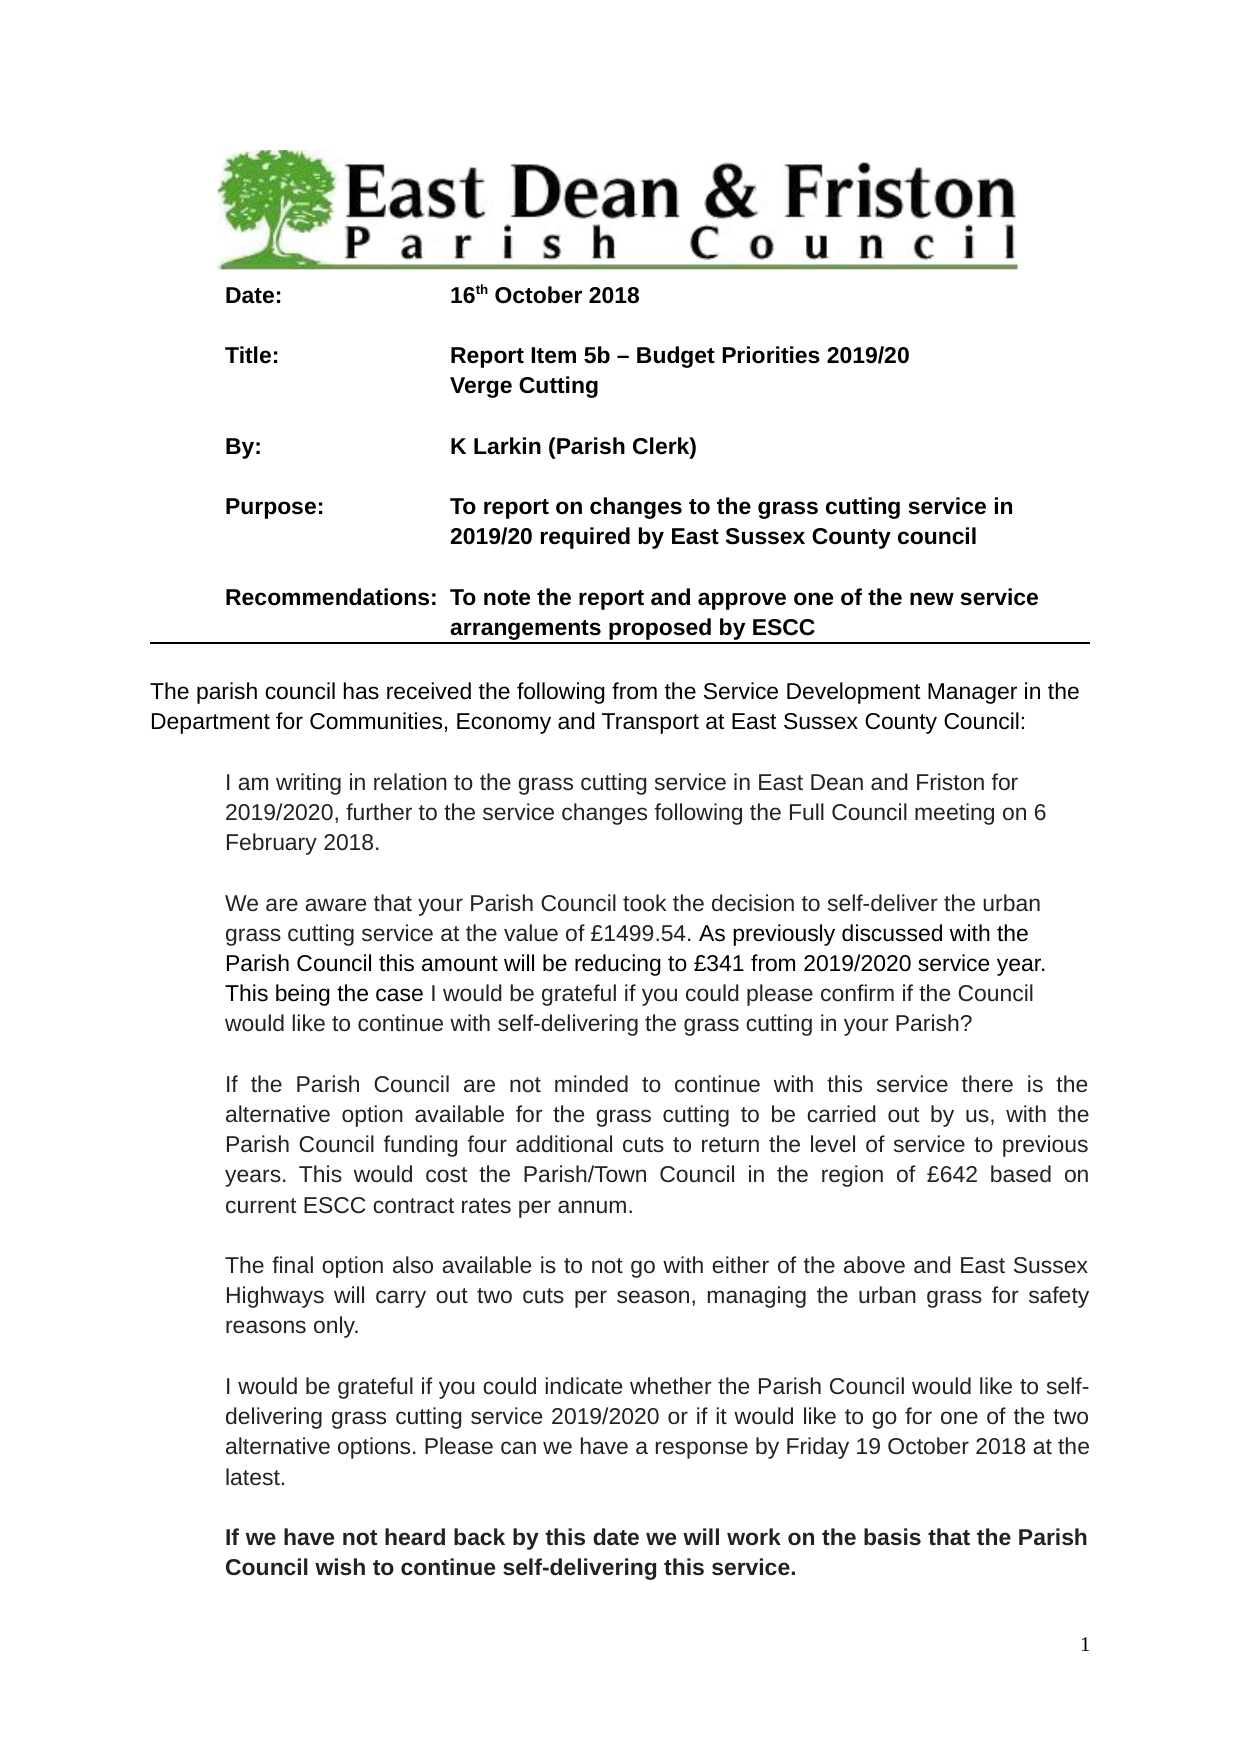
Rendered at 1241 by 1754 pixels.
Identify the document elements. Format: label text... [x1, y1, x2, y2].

text I would be grateful if you could indicate whether the Parish Council would like to self-delivering grass cutting service 2019/2020 or if it would like to go for one of the two alternative options. Please can we have a response by Friday 19 October 2018 at the latest. [225, 1373, 1090, 1490]
text Purpose: To report on changes to the grass cutting service in 2019/20 required by East Sussex County council [150, 493, 1090, 550]
text Verge Cutting [150, 372, 1090, 399]
text Title: Report Item 5b – Budget Priorities 2019/20 [150, 342, 1090, 368]
text If we have not heard back by this date we will work on the basis that the Parish Council wish to continue self-delivering this service. [225, 1524, 1090, 1580]
picture [217, 150, 1024, 279]
text The parish council has received the following from the Service Development Manager in the Department for Communities, Economy and Transport at East Sussex County Council: [150, 678, 1090, 734]
text The final option also available is to not go with either of the above and East Sussex Highways will carry out two cuts per season, managing the urban grass for safety reasons only. [225, 1252, 1090, 1339]
text Date: 16th October 2018 [150, 282, 1090, 308]
text We are aware that your Parish Council took the decision to self-deliver the urban grass cutting service at the value of £1499.54. As previously discussed with the Parish Council this amount will be reducing to £341 from 2019/2020 service year. This being the case I would be grateful if you could please confirm if the Council would like to continue with self-delivering the grass cutting in your Parish? [225, 889, 1090, 1037]
text I am writing in relation to the grass cutting service in East Dean and Friston for 2019/2020, further to the service changes following the Full Council meeting on 6 February 2018. [225, 769, 1090, 855]
text If the Parish Council are not minded to continue with this service there is the alternative option available for the grass cutting to be carried out by us, with the Parish Council funding four additional cuts to return the level of service to previous years. This would cost the Parish/Town Council in the region of £642 based on current ESCC contract rates per annum. [225, 1071, 1090, 1218]
text By: K Larkin (Parish Clerk) [150, 433, 1090, 459]
text Recommendations: To note the report and approve one of the new service arrangements proposed by ESCC [150, 584, 1090, 642]
